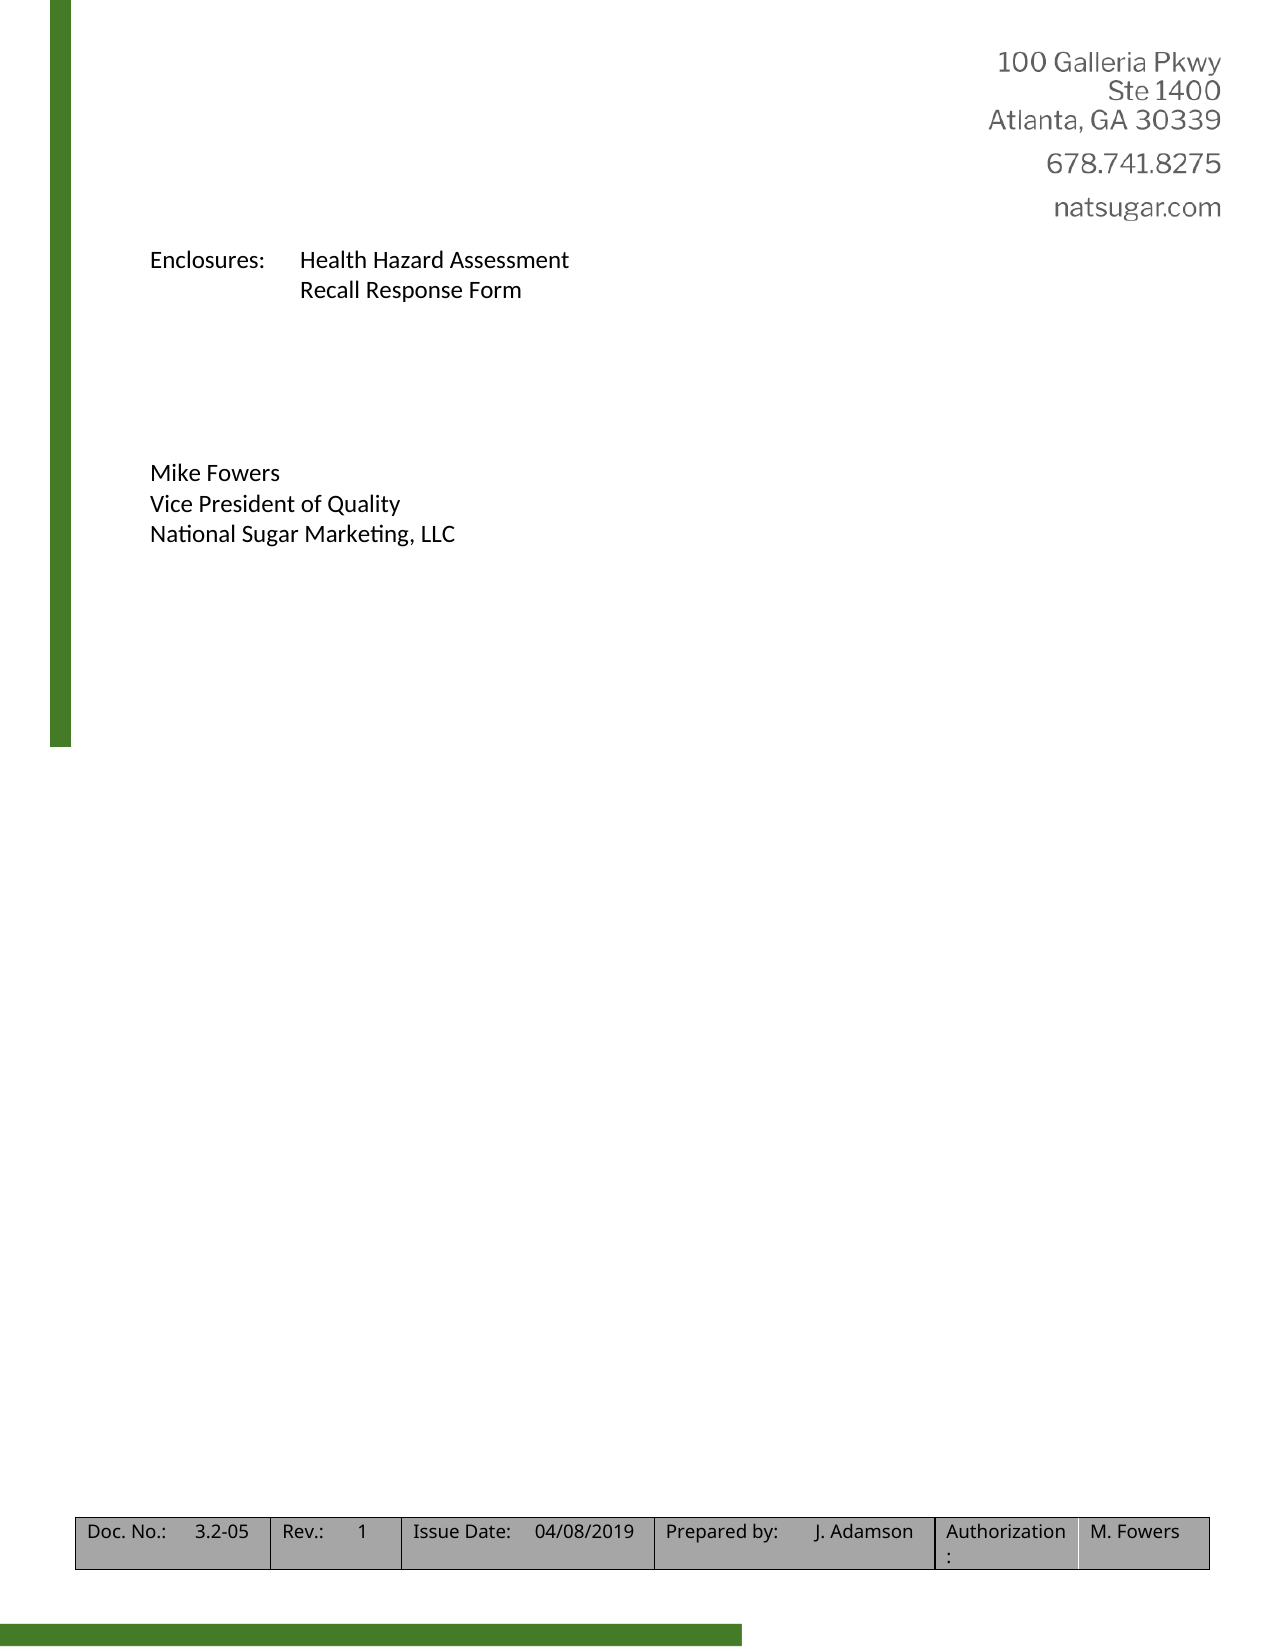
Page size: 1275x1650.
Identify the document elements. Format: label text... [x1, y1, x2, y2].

text Recall Response Form [225, 274, 1125, 305]
text Vice President of Quality [150, 488, 1125, 518]
picture [46, 0, 72, 746]
text Enclosures: Health Hazard Assessment [150, 244, 1125, 274]
text Mike Fowers [150, 457, 1125, 488]
text National Sugar Marketing, LLC [150, 518, 1125, 549]
picture [972, 39, 1234, 227]
picture [0, 1621, 741, 1649]
